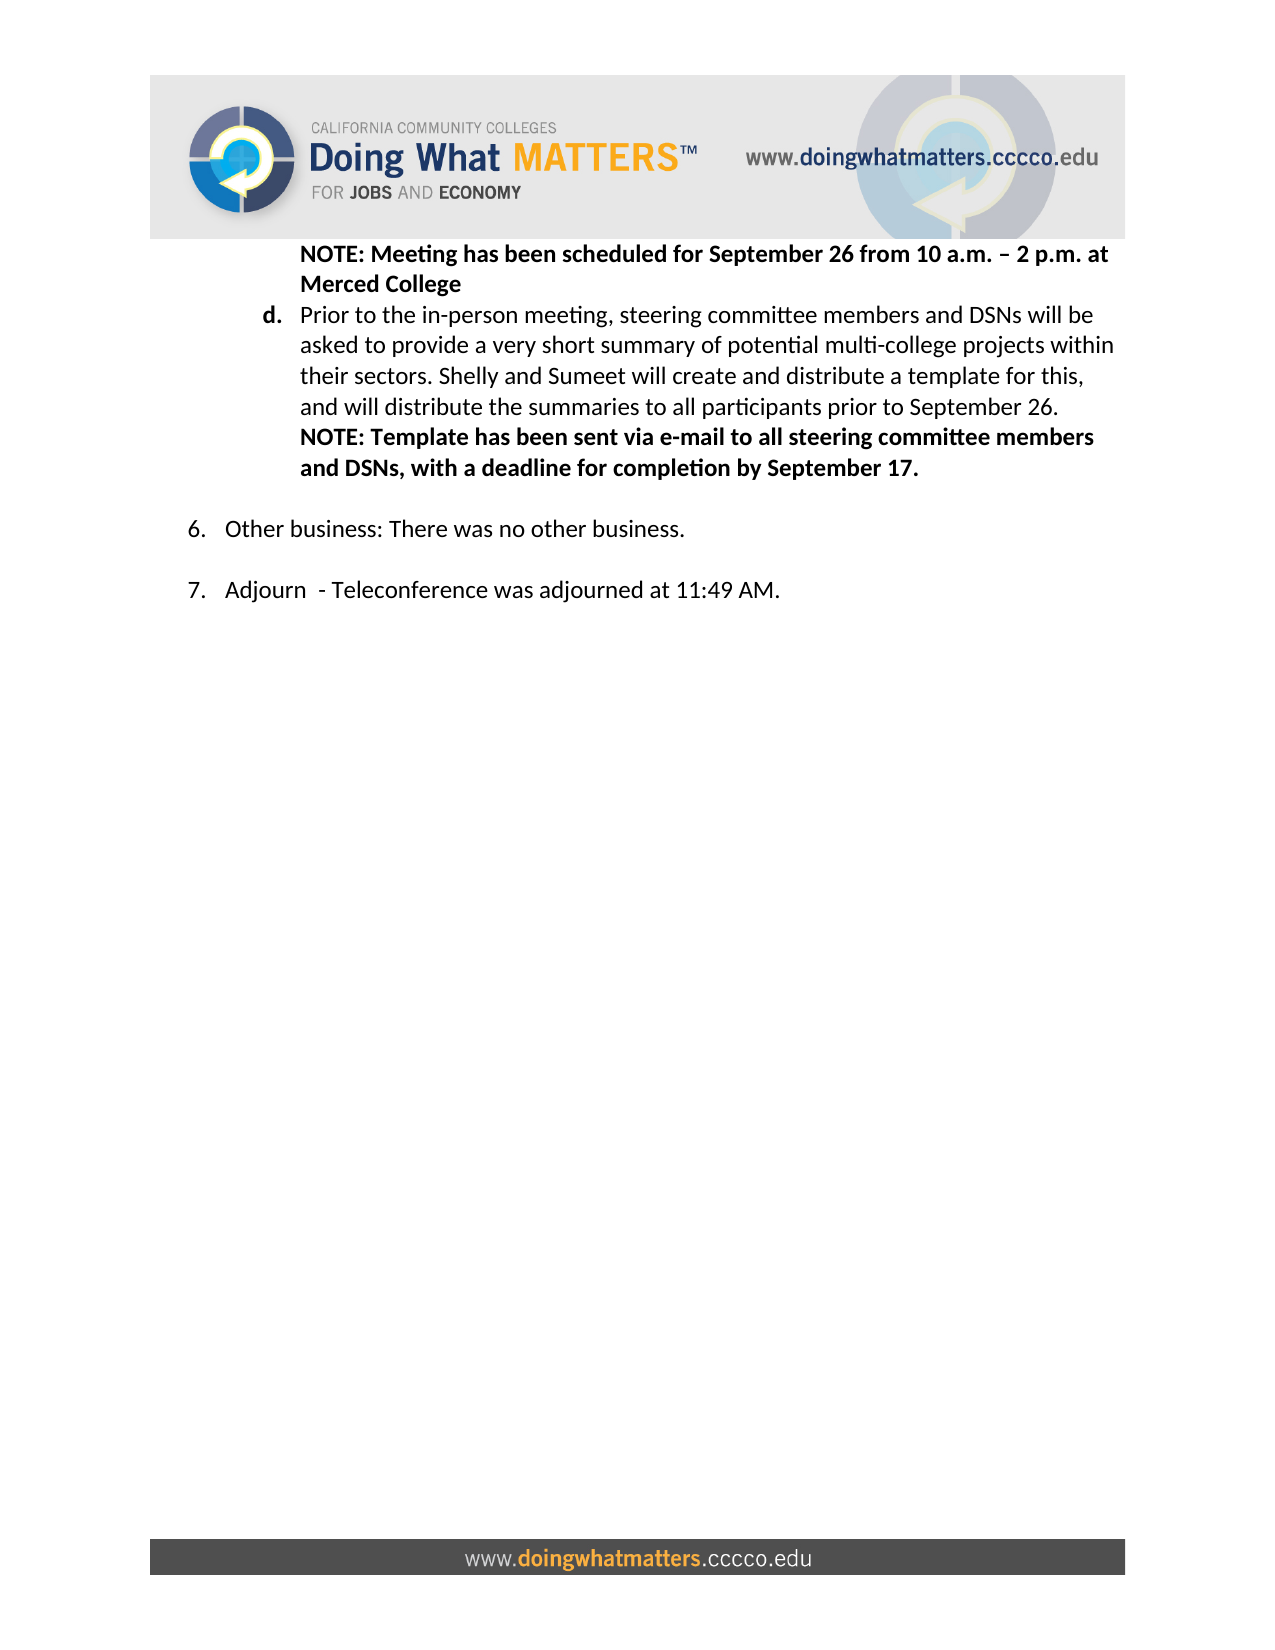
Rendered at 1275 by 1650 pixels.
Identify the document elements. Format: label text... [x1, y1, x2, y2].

list NOTE: Meeting has been scheduled for September 26 from 10 a.m. – 2 p.m. at Merced College [300, 239, 1125, 299]
picture [150, 75, 1125, 239]
list Prior to the in-person meeting, steering committee members and DSNs will be asked to provide a very short summary of potential multi-college projects within their sectors. Shelly and Sumeet will create and distribute a template for this, and will distribute the summaries to all participants prior to September 26. [262, 299, 1125, 421]
list Adjourn - Teleconference was adjourned at 11:49 AM. [187, 574, 1125, 604]
list NOTE: Template has been sent via e-mail to all steering committee members and DSNs, with a deadline for completion by September 17. [300, 421, 1125, 482]
picture [150, 1539, 1125, 1575]
list Other business: There was no other business. [187, 513, 1125, 543]
